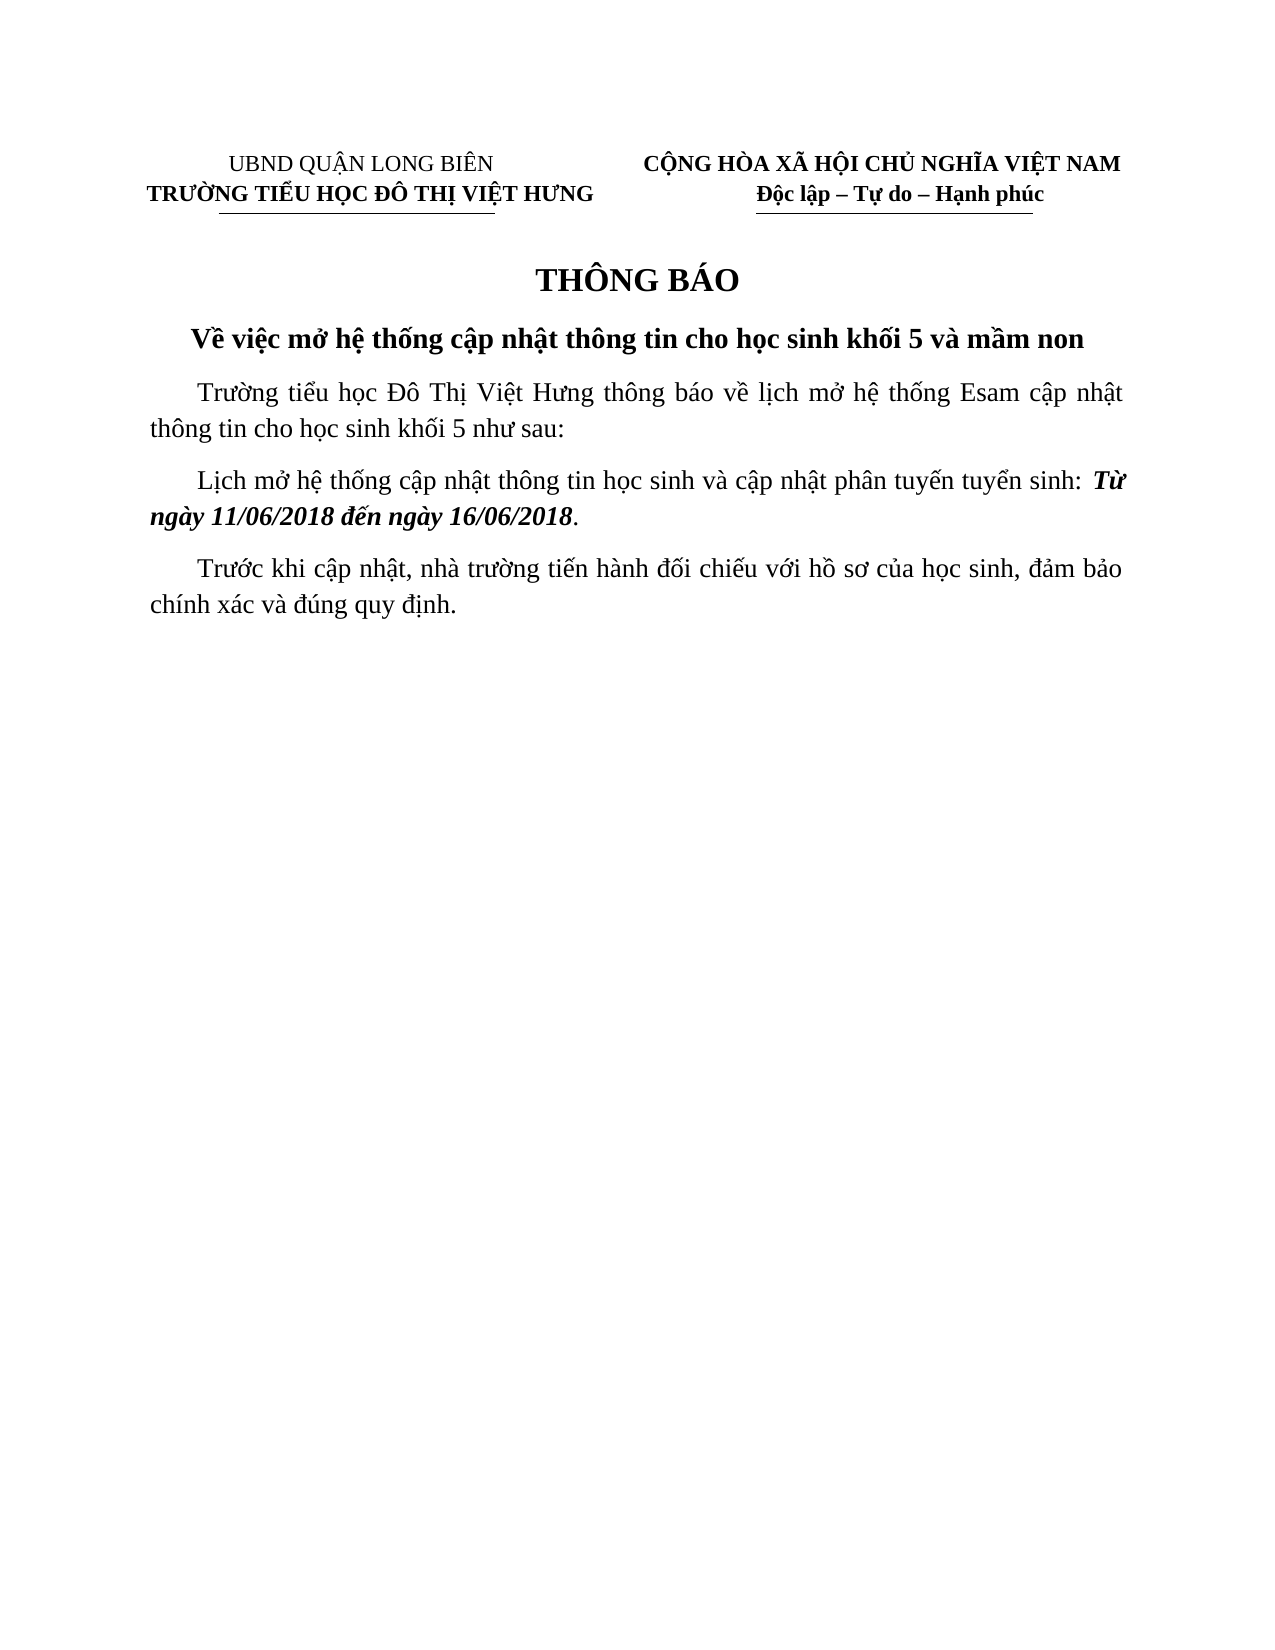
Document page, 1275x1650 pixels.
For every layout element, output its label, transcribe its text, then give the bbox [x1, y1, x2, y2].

text Trường tiểu học Đô Thị Việt Hưng thông báo về lịch mở hệ thống Esam cập nhật thông tin cho học sinh khối 5 như sau: [150, 376, 1125, 443]
table_header CỘNG HÒA XÃ HỘI CHỦ NGHĨA VIỆT NAM Độc lập – Tự do – Hạnh phúc [624, 150, 1177, 210]
text Trước khi cập nhật, nhà trường tiến hành đối chiếu với hồ sơ của học sinh, đảm bảo chính xác và đúng quy định. [150, 552, 1125, 619]
table_header UBND QUẬN LONG BIÊN TRƯỜNG TIỂU HỌC ĐÔ THỊ VIỆT HƯNG [99, 150, 623, 210]
text THÔNG BÁO [150, 260, 1125, 298]
text Về việc mở hệ thống cập nhật thông tin cho học sinh khối 5 và mầm non [150, 321, 1125, 354]
text Lịch mở hệ thống cập nhật thông tin học sinh và cập nhật phân tuyến tuyển sinh: Từ ngày 11/06/2018 đến ngày 16/06/2018. [150, 464, 1125, 531]
